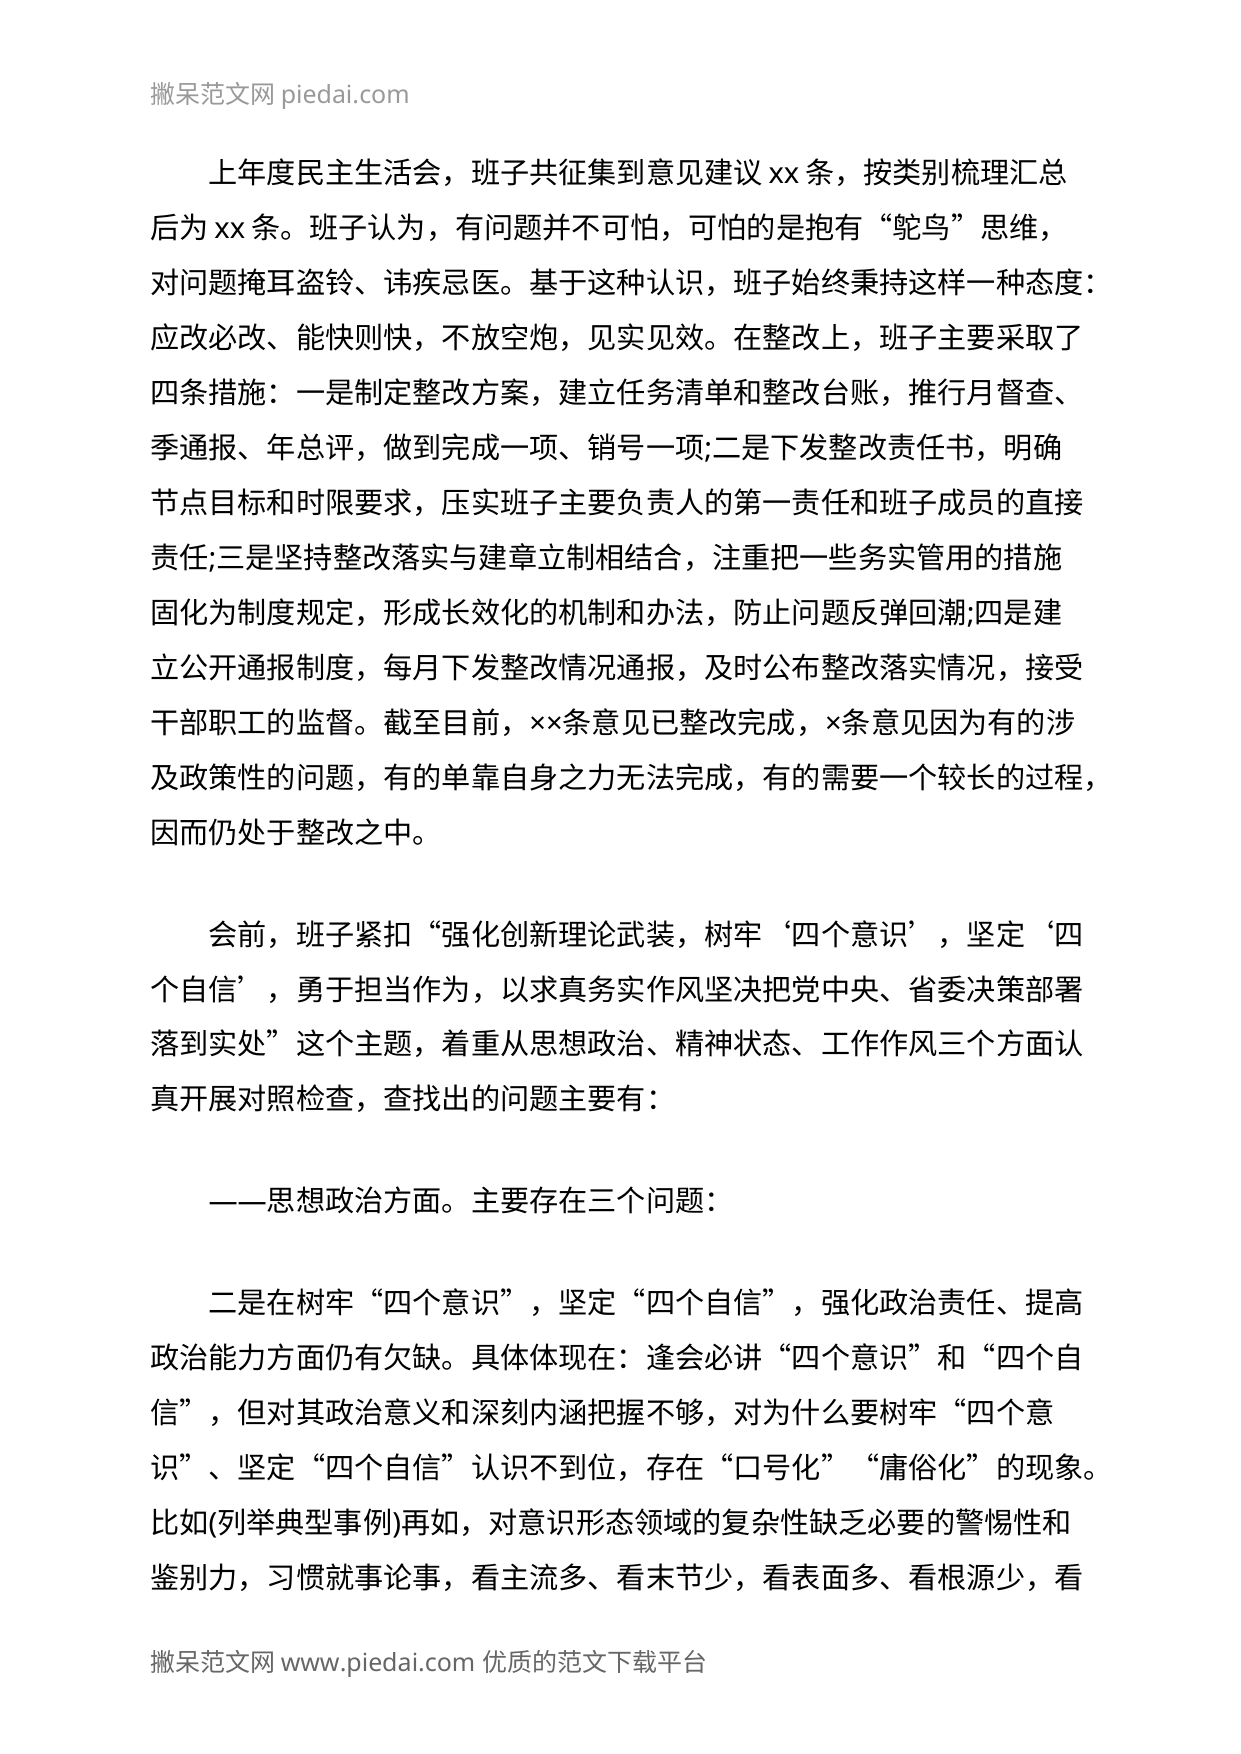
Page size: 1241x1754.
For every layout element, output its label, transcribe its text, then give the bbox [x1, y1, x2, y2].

text ——思想政治方面。主要存在三个问题： [150, 1178, 1090, 1220]
text 会前，班子紧扣“强化创新理论武装，树牢‘四个意识’，坚定‘四个自信’，勇于担当作为，以求真务实作风坚决把党中央、省委决策部署落到实处”这个主题，着重从思想政治、精神状态、工作作风三个方面认真开展对照检查，查找出的问题主要有： [150, 911, 1090, 1118]
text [150, 1279, 1090, 1596]
text 上年度民主生活会，班子共征集到意见建议xx条，按类别梳理汇总后为xx条。班子认为，有问题并不可怕，可怕的是抱有“鸵鸟”思维，对问题掩耳盗铃、讳疾忌医。基于这种认识，班子始终秉持这样一种态度：应改必改、能快则快，不放空炮，见实见效。在整改上，班子主要采取了四条措施：一是制定整改方案，建立任务清单和整改台账，推行月督查、季通报、年总评，做到完成一项、销号一项;二是下发整改责任书，明确节点目标和时限要求，压实班子主要负责人的第一责任和班子成员的直接责任;三是坚持整改落实与建章立制相结合，注重把一些务实管用的措施固化为制度规定，形成长效化的机制和办法，防止问题反弹回潮;四是建立公开通报制度，每月下发整改情况通报，及时公布整改落实情况，接受干部职工的监督。截至目前，××条意见已整改完成，×条意见因为有的涉及政策性的问题，有的单靠自身之力无法完成，有的需要一个较长的过程，因而仍处于整改之中。 [150, 150, 1090, 852]
